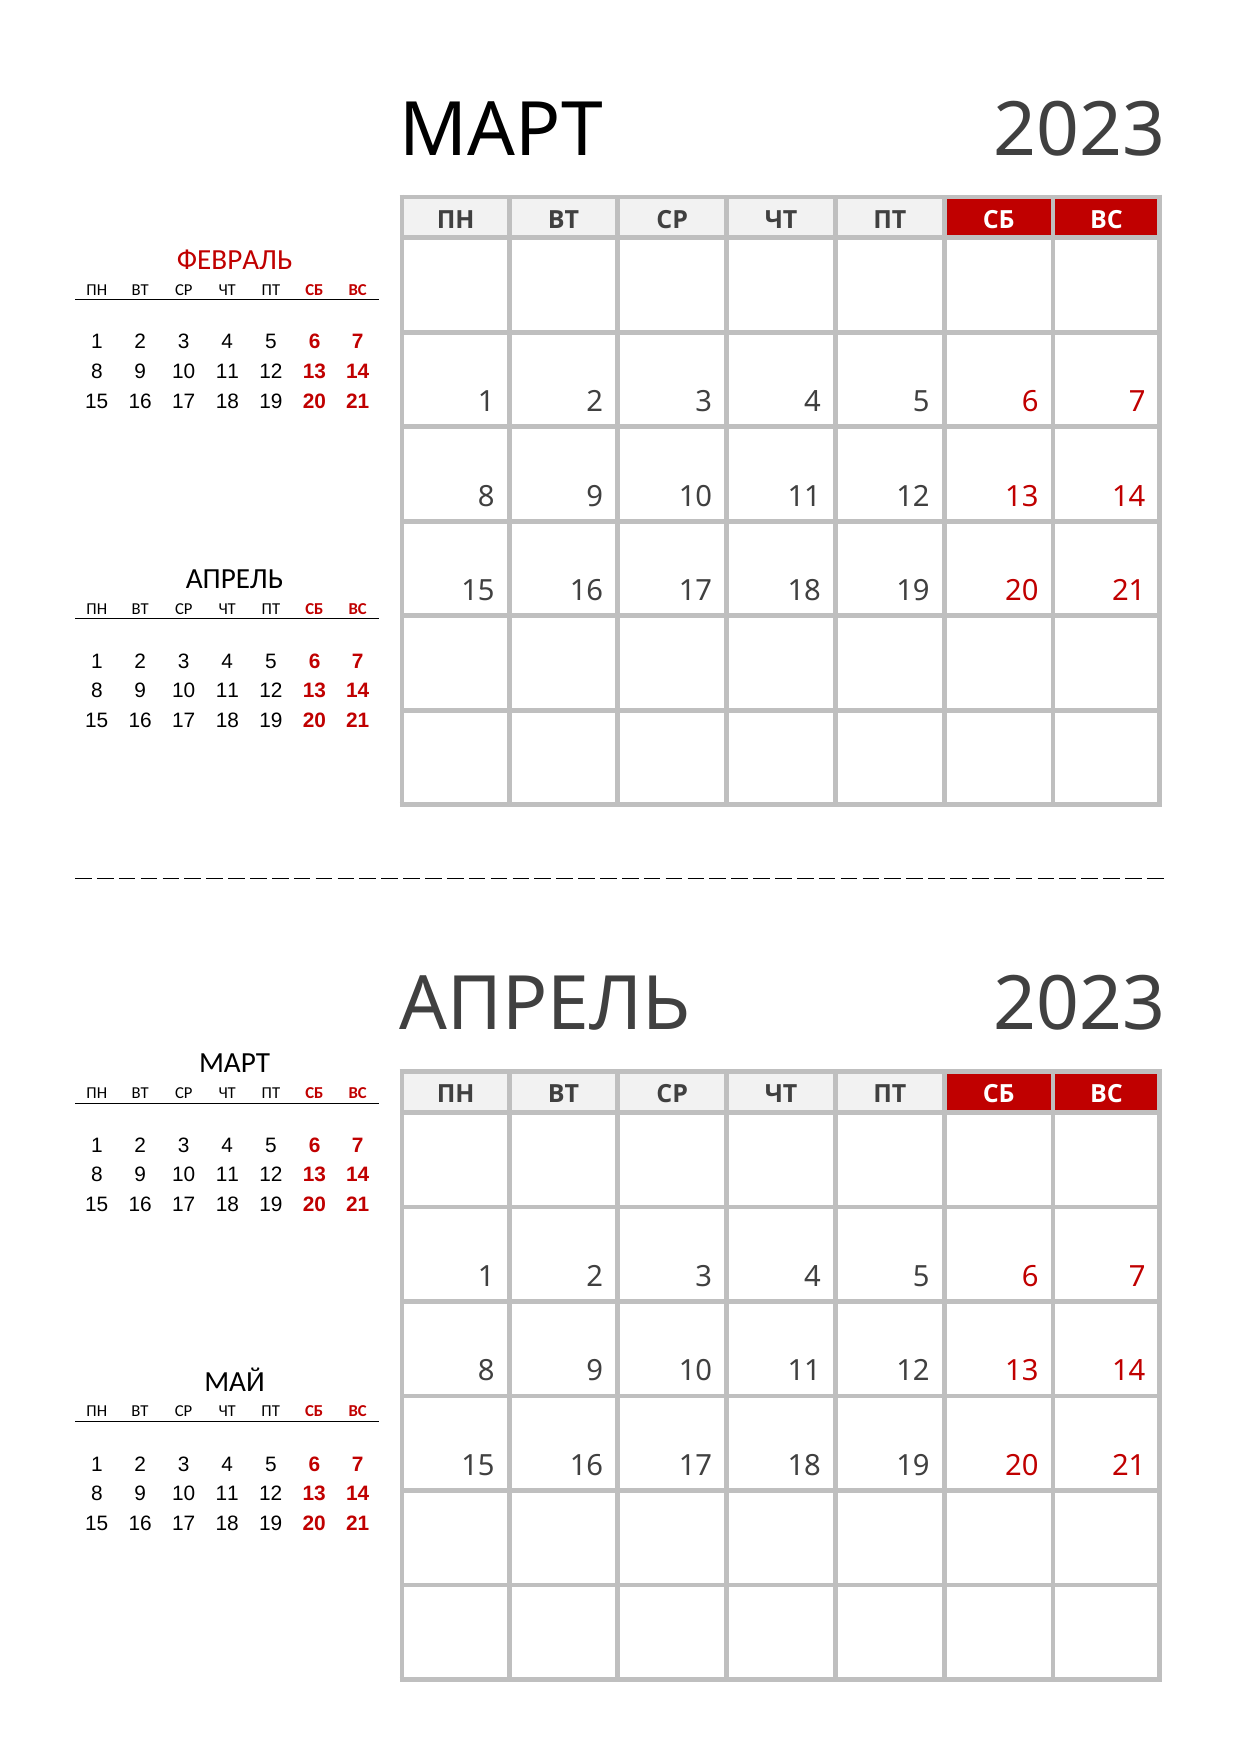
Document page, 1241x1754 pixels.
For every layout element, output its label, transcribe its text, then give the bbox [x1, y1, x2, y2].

table_cell АПРЕЛЬ [75, 477, 399, 878]
table_cell МАРТ [75, 878, 399, 1280]
table_cell [400, 878, 1165, 1682]
table_header [400, 75, 1165, 878]
table_cell МАЙ [75, 1280, 399, 1682]
table_header ФЕВРАЛЬ [75, 75, 399, 477]
